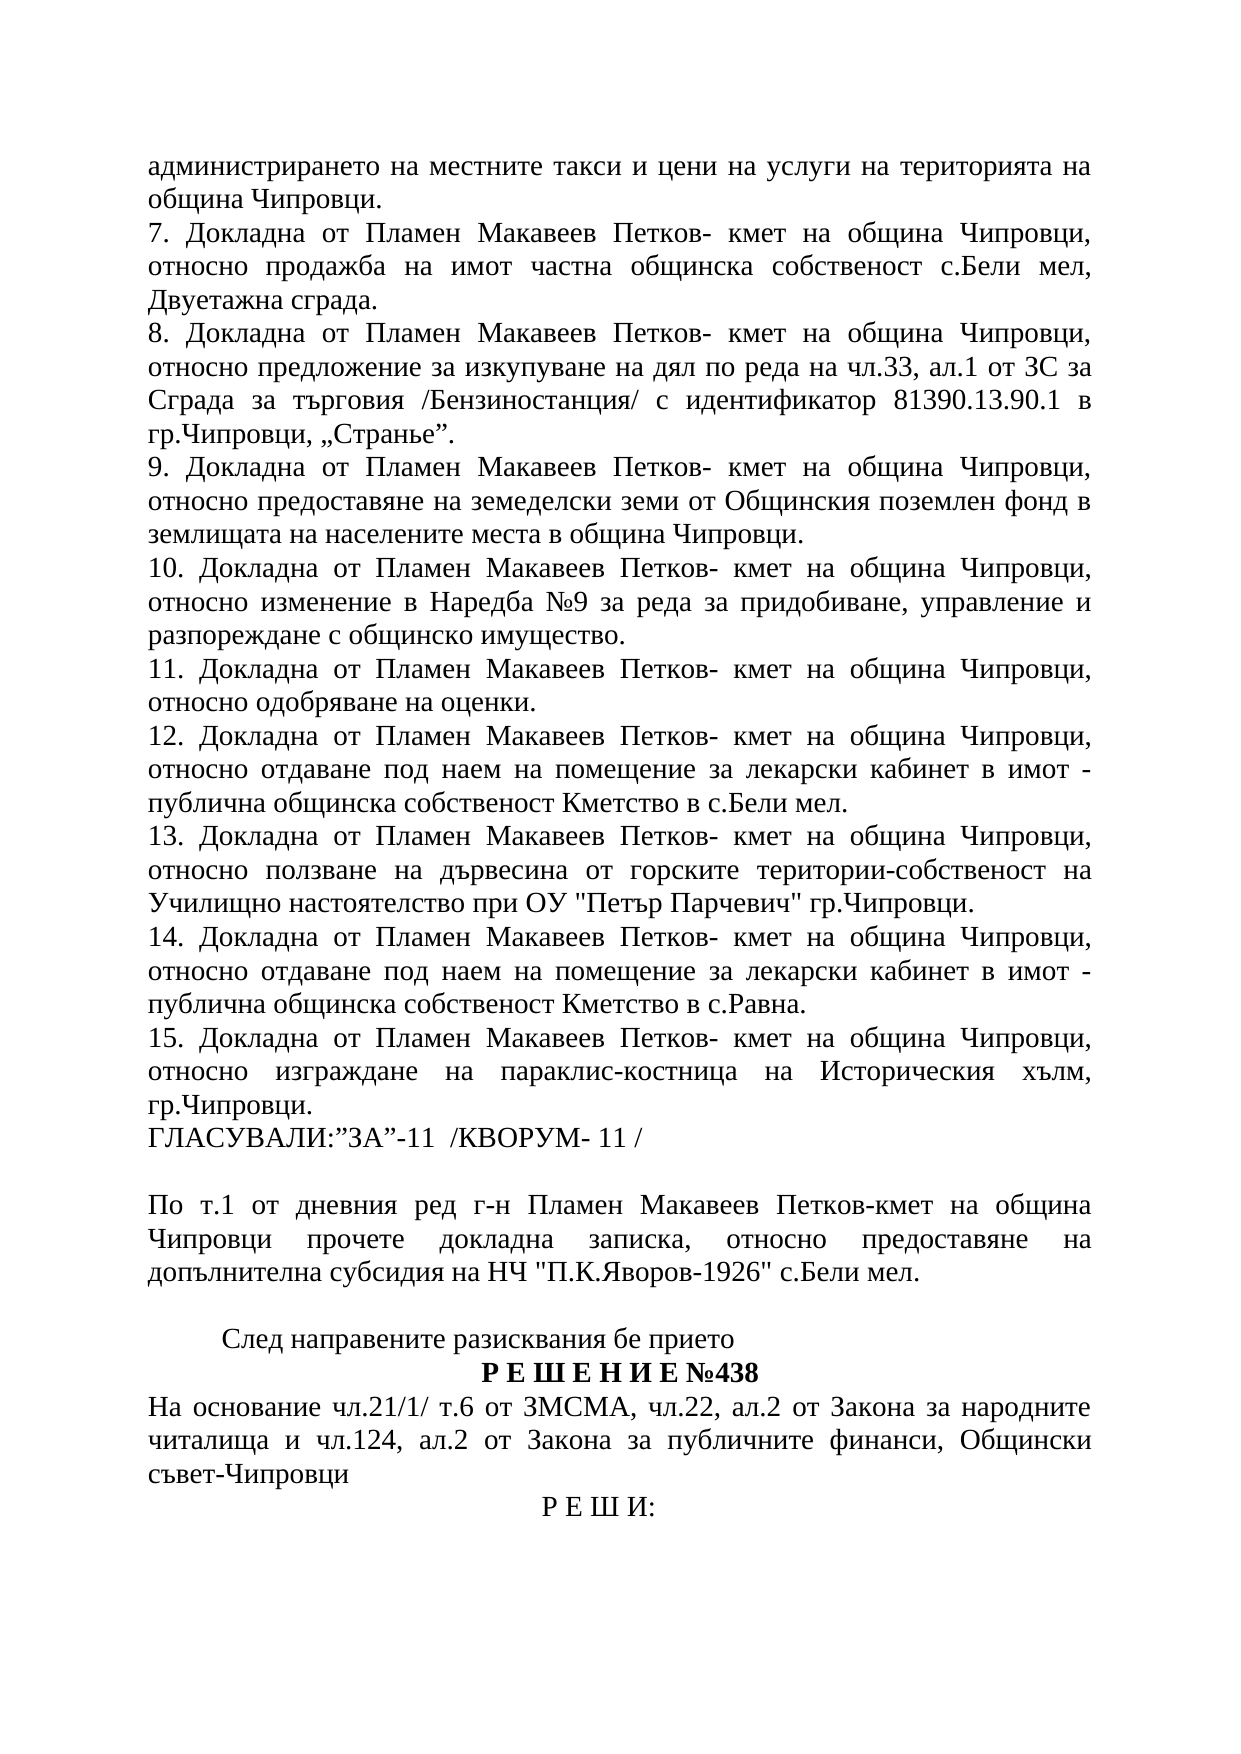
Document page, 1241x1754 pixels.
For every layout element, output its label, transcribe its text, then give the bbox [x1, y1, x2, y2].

text 9. Докладна от Пламен Макавеев Петков- кмет на община Чипровци, относно предоставяне на земеделски земи от Общинския поземлен фонд в землищата на населените места в община Чипровци. [148, 449, 1093, 550]
text 10. Докладна от Пламен Макавеев Петков- кмет на община Чипровци, относно изменение в Наредба №9 за реда за придобиване, управление и разпореждане с общинско имущество. [148, 550, 1093, 651]
text 8. Докладна от Пламен Макавеев Петков- кмет на община Чипровци, относно предложение за изкупуване на дял по реда на чл.33, ал.1 от ЗС за Сграда за търговия /Бензиностанция/ с идентификатор 81390.13.90.1 в гр.Чипровци, „Странье”. [148, 315, 1093, 449]
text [148, 148, 1093, 215]
text 7. Докладна от Пламен Макавеев Петков- кмет на община Чипровци, относно продажба на имот частна общинска собственост с.Бели мел, Двуетажна сграда. [148, 215, 1093, 315]
text По т.1 от дневния ред г-н Пламен Макавеев Петков-кмет на община Чипровци прочете докладна записка, относно предоставяне на допълнителна субсидия на НЧ "П.К.Яворов-1926" с.Бели мел. [148, 1187, 1093, 1288]
text Р Е Ш Е Н И Е №438 [148, 1355, 1093, 1389]
text 13. Докладна от Пламен Макавеев Петков- кмет на община Чипровци, относно ползване на дървесина от горските територии-собственост на Училищно настоятелство при ОУ "Петър Парчевич" гр.Чипровци. [148, 818, 1093, 919]
text 12. Докладна от Пламен Макавеев Петков- кмет на община Чипровци, относно отдаване под наем на помещение за лекарски кабинет в имот -публична общинска собственост Кметство в с.Бели мел. [148, 718, 1093, 818]
text На основание чл.21/1/ т.6 от ЗМСМА, чл.22, ал.2 от Закона за народните читалища и чл.124, ал.2 от Закона за публичните финанси, Общински съвет-Чипровци [148, 1389, 1093, 1489]
text След направените разисквания бе прието [148, 1322, 1093, 1355]
text ГЛАСУВАЛИ:”ЗА”-11 /КВОРУМ- 11 / [148, 1120, 1093, 1154]
text 11. Докладна от Пламен Макавеев Петков- кмет на община Чипровци, относно одобряване на оценки. [148, 651, 1093, 718]
text 15. Докладна от Пламен Макавеев Петков- кмет на община Чипровци, относно изграждане на параклис-костница на Историческия хълм, гр.Чипровци. [148, 1020, 1093, 1120]
text 14. Докладна от Пламен Макавеев Петков- кмет на община Чипровци, относно отдаване под наем на помещение за лекарски кабинет в имот -публична общинска собственост Кметство в с.Равна. [148, 919, 1093, 1020]
text Р Е Ш И: [148, 1489, 1093, 1523]
